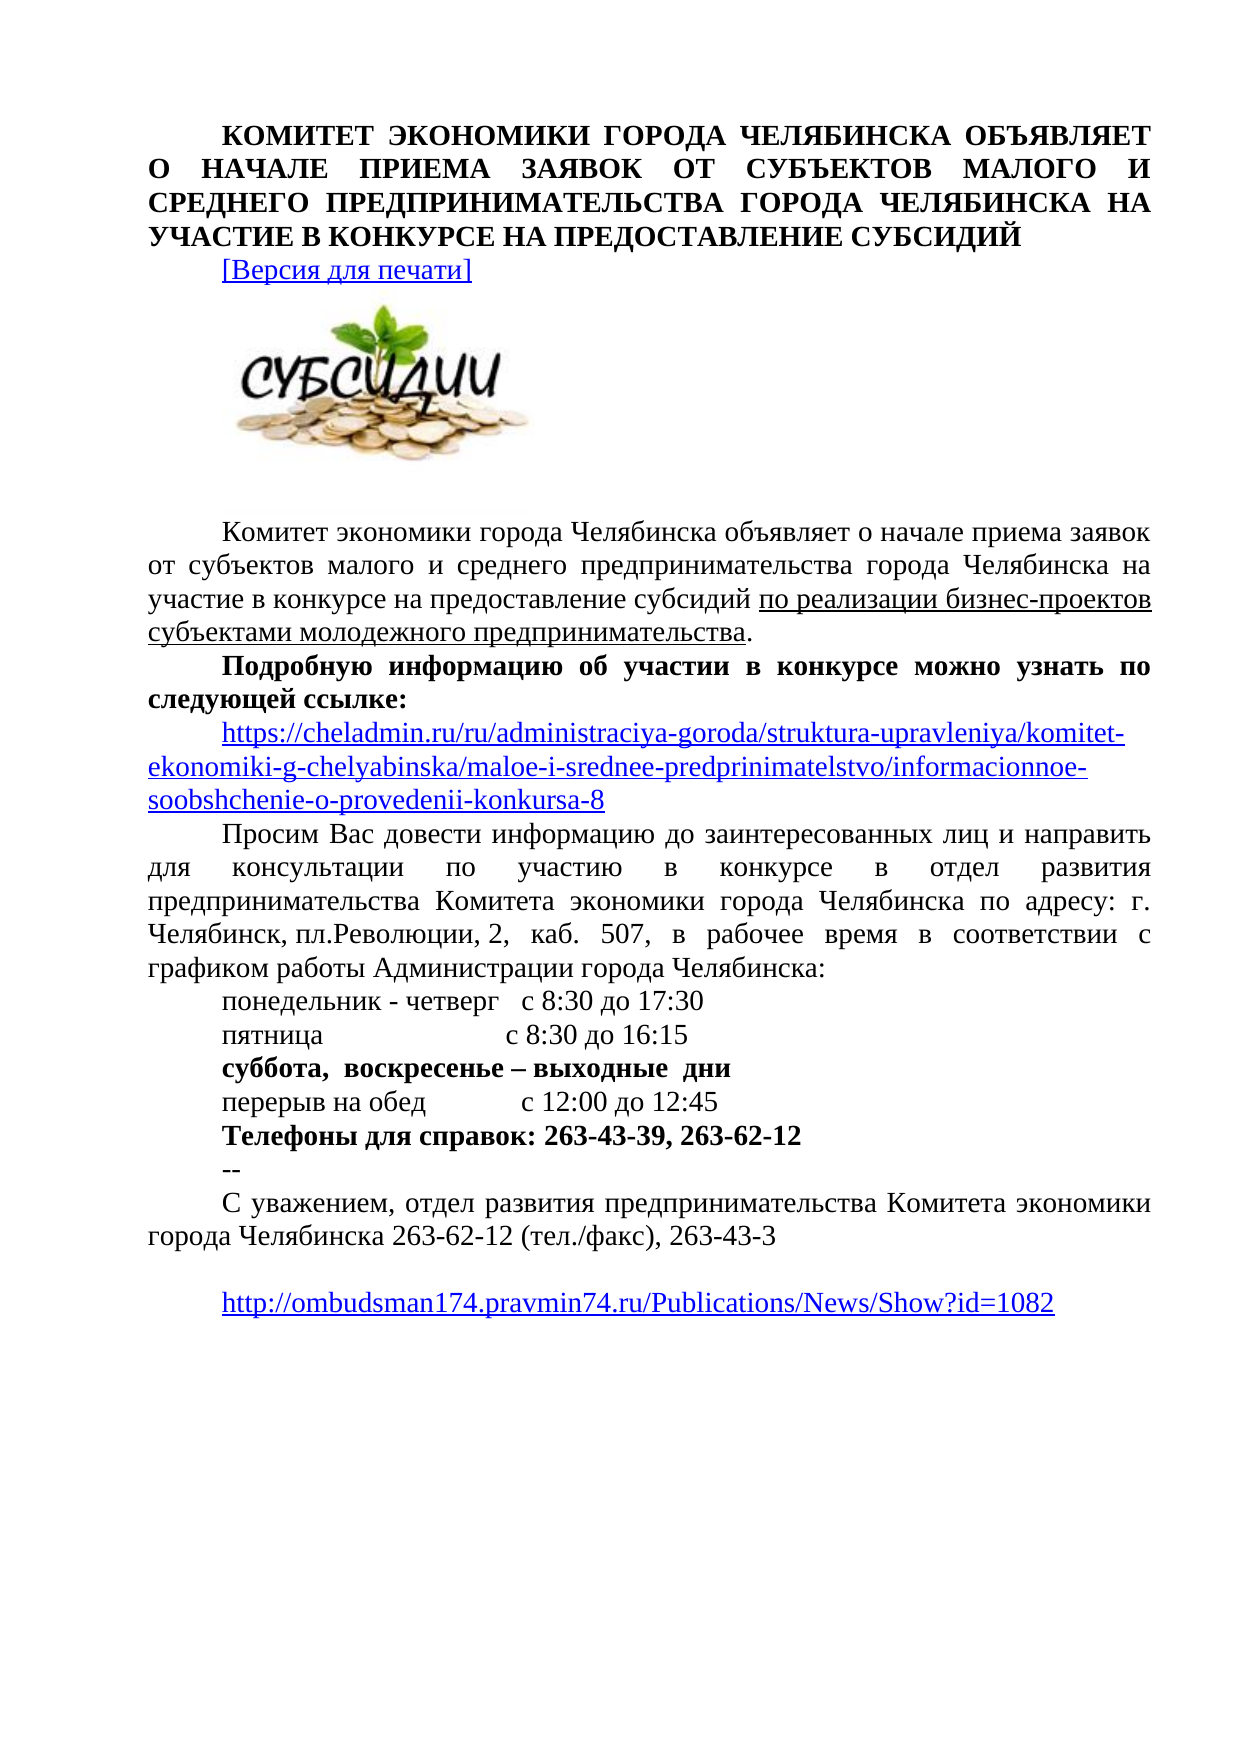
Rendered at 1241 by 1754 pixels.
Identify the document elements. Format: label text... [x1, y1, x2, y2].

text Телефоны для справок: 263-43-39, 263-62-12 [148, 1118, 1152, 1151]
text С уважением, отдел развития предпринимательства Комитета экономики города Челябинска 263-62-12 (тел./факс), 263-43-3 [148, 1185, 1152, 1252]
text Просим Вас довести информацию до заинтересованных лиц и направить для консультации по участию в конкурсе в отдел развития предпринимательства Комитета экономики города Челябинска по адресу: г. Челябинск, пл.Революции, 2, каб. 507, в рабочее время в соответствии с графиком работы Администрации города Челябинска: [148, 816, 1152, 983]
text http://ombudsman174.pravmin74.ru/Publications/News/Show?id=1082 [148, 1285, 1152, 1319]
text Подробную информацию об участии в конкурсе можно узнать по следующей ссылке: [148, 648, 1152, 715]
text понедельник - четверг с 8:30 до 17:30 [148, 983, 1152, 1017]
text -- [148, 1151, 1152, 1185]
text КОМИТЕТ ЭКОНОМИКИ ГОРОДА ЧЕЛЯБИНСКА ОБЪЯВЛЯЕТ О НАЧАЛЕ ПРИЕМА ЗАЯВОК ОТ СУБЪЕКТОВ МАЛОГО И СРЕДНЕГО ПРЕДПРИНИМАТЕЛЬСТВА ГОРОДА ЧЕЛЯБИНСКА НА УЧАСТИЕ В КОНКУРСЕ НА ПРЕДОСТАВЛЕНИЕ СУБСИДИЙ [148, 118, 1152, 252]
text суббота, воскресенье – выходные дни [148, 1051, 1152, 1084]
picture [221, 285, 534, 514]
text пятница с 8:30 до 16:15 [148, 1017, 1152, 1051]
text [Версия для печати] [148, 252, 1152, 286]
text https://cheladmin.ru/ru/administraciya-goroda/struktura-upravleniya/komitet-ekonomiki-g-chelyabinska/maloe-i-srednee-predprinimatelstvo/informacionnoe-soobshchenie-o-provedenii-konkursa-8 [148, 715, 1152, 816]
text перерыв на обед с 12:00 до 12:45 [148, 1084, 1152, 1118]
text Комитет экономики города Челябинска объявляет о начале приема заявок от субъектов малого и среднего предпринимательства города Челябинска на участие в конкурсе на предоставление субсидий по реализации бизнес-проектов субъектами молодежного предпринимательства. [148, 514, 1152, 648]
